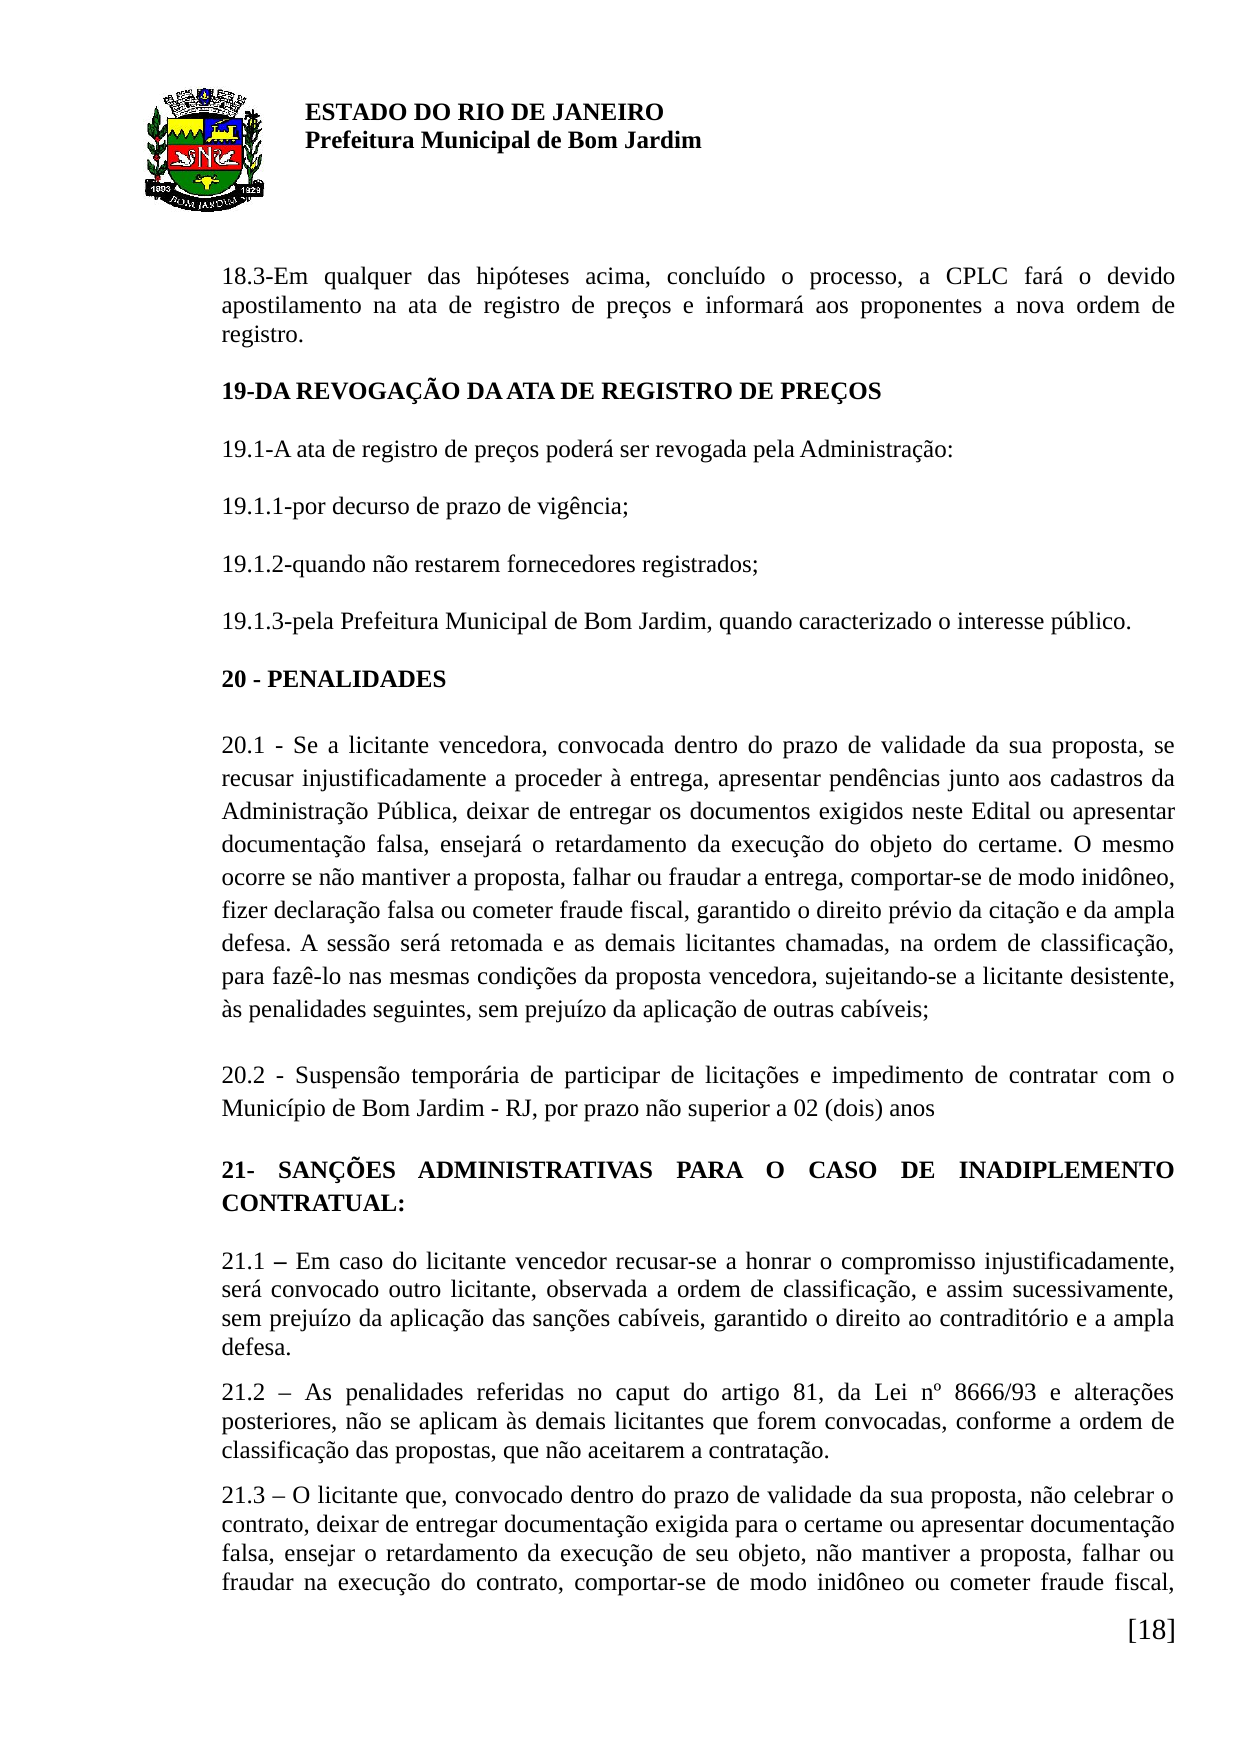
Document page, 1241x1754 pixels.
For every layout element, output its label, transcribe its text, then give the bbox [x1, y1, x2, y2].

text 19-DA REVOGAÇÃO DA ATA DE REGISTRO DE PREÇOS [221, 376, 1176, 405]
text 18.3-Em qualquer das hipóteses acima, concluído o processo, a CPLC fará o devido apostilamento na ata de registro de preços e informará aos proponentes a nova ordem de registro. [221, 223, 1176, 347]
text 20.1 - Se a licitante vencedora, convocada dentro do prazo de validade da sua proposta, se recusar injustificadamente a proceder à entrega, apresentar pendências junto aos cadastros da Administração Pública, deixar de entregar os documentos exigidos neste Edital ou apresentar documentação falsa, ensejará o retardamento da execução do objeto do certame. O mesmo ocorre se não mantiver a proposta, falhar ou fraudar a entrega, comportar-se de modo inidôneo, fizer declaração falsa ou cometer fraude fiscal, garantido o direito prévio da citação e da ampla defesa. A sessão será retomada e as demais licitantes chamadas, na ordem de classificação, para fazê-lo nas mesmas condições da proposta vencedora, sujeitando-se a licitante desistente, às penalidades seguintes, sem prejuízo da aplicação de outras cabíveis; [221, 730, 1176, 1023]
text 20 - PENALIDADES [221, 664, 1176, 692]
text 21.2 – As penalidades referidas no caput do artigo 81, da Lei nº 8666/93 e alterações posteriores, não se aplicam às demais licitantes que forem convocadas, conforme a ordem de classificação das propostas, que não aceitarem a contratação. [221, 1377, 1176, 1464]
text 20.2 - Suspensão temporária de participar de licitações e impedimento de contratar com o Município de Bom Jardim - RJ, por prazo não superior a 02 (dois) anos [221, 1060, 1176, 1122]
text 21.1 – Em caso do licitante vencedor recusar-se a honrar o compromisso injustificadamente, será convocado outro licitante, observada a ordem de classificação, e assim sucessivamente, sem prejuízo da aplicação das sanções cabíveis, garantido o direito ao contraditório e a ampla defesa. [221, 1246, 1176, 1361]
text 19.1.2-quando não restarem fornecedores registrados; [221, 549, 1176, 577]
text 19.1-A ata de registro de preços poderá ser revogada pela Administração: [221, 434, 1176, 462]
text 21- SANÇÕES ADMINISTRATIVAS PARA O CASO DE INADIPLEMENTO CONTRATUAL: [221, 1155, 1176, 1217]
text 19.1.1-por decurso de prazo de vigência; [221, 491, 1176, 520]
picture [141, 85, 266, 214]
text 19.1.3-pela Prefeitura Municipal de Bom Jardim, quando caracterizado o interesse público. [221, 606, 1176, 635]
